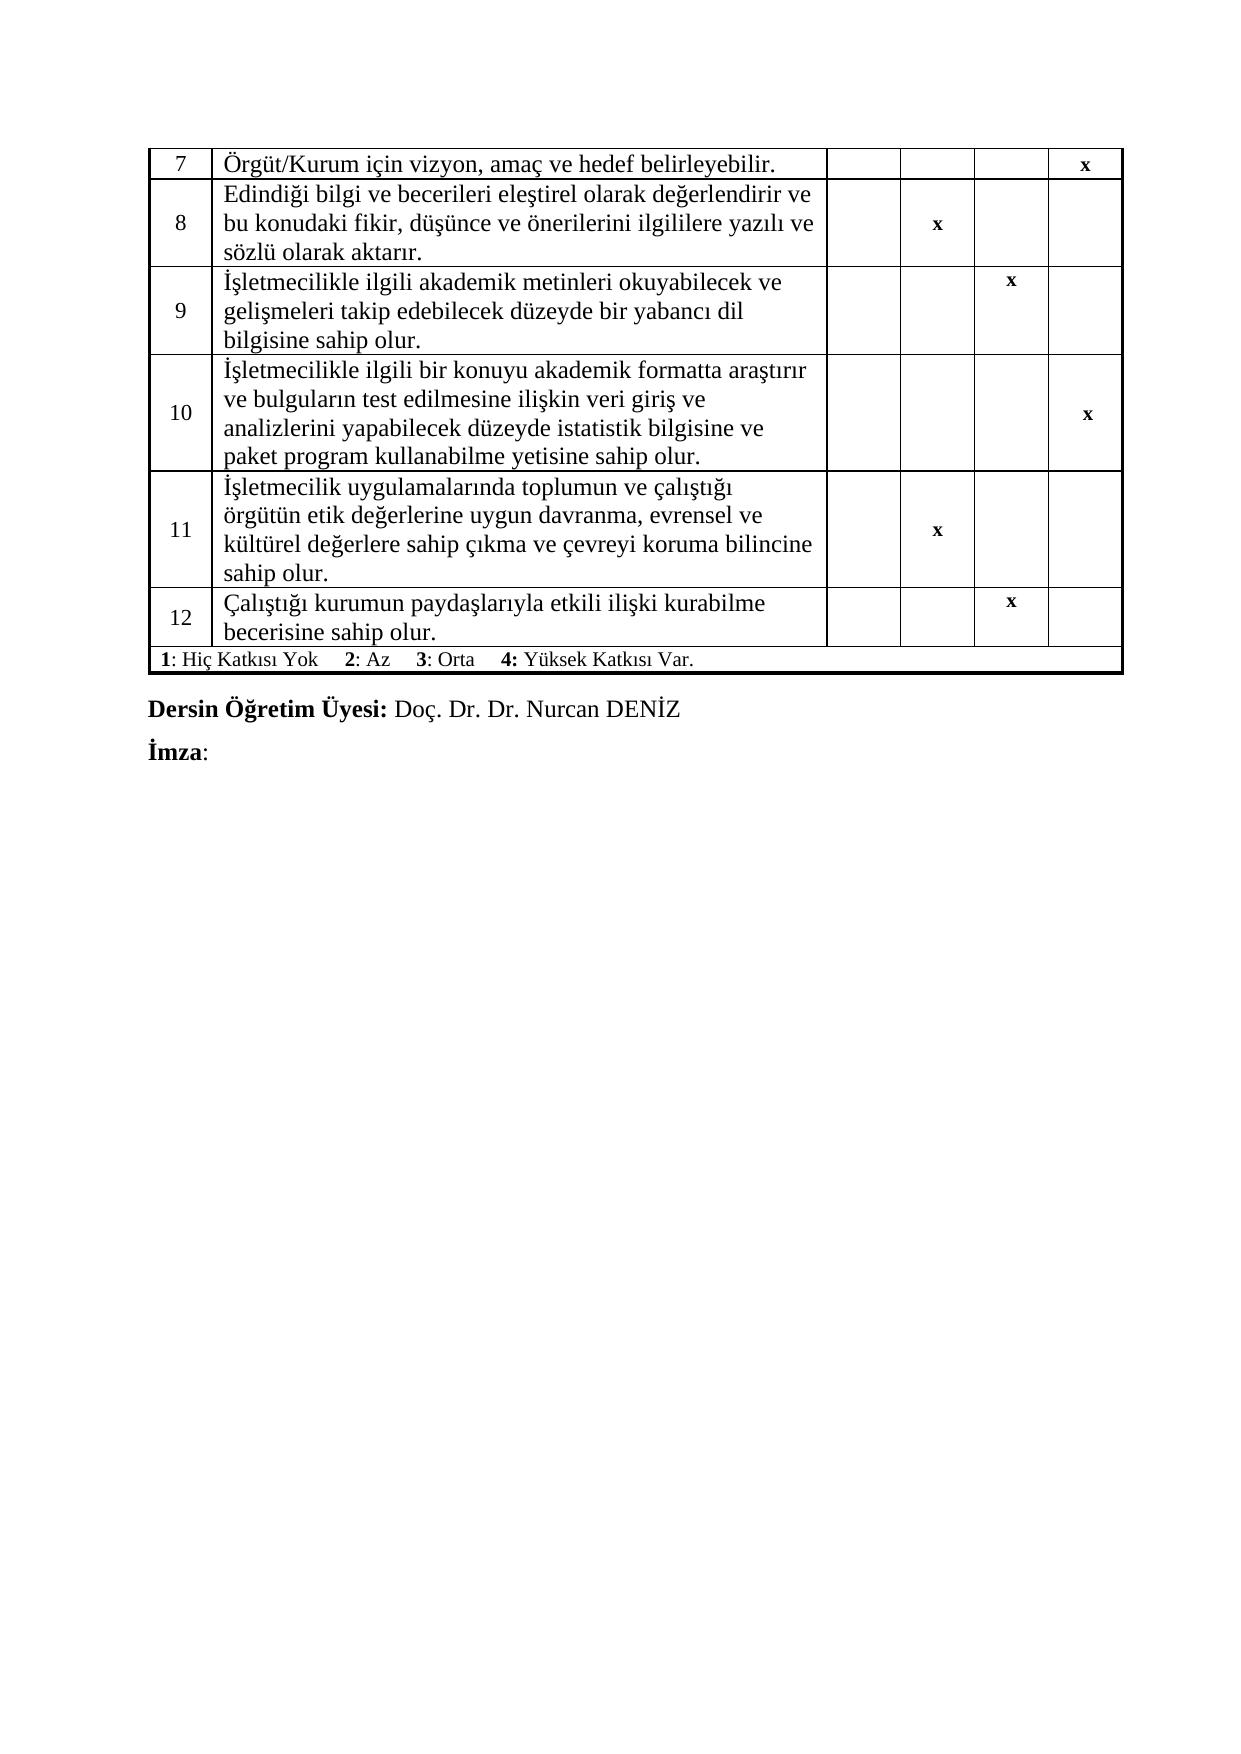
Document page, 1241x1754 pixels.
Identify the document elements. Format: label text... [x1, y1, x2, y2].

table_cell [975, 180, 1048, 266]
table_cell [901, 267, 974, 353]
table_cell [828, 149, 900, 178]
table_cell [828, 267, 900, 353]
table_cell İşletmecilikle ilgili bir konuyu akademik formatta araştırır ve bulguların test edilmesine ilişkin veri giriş ve analizlerini yapabilecek düzeyde istatistik bilgisine ve paket program kullanabilme yetisine sahip olur. [213, 355, 826, 470]
table_cell [901, 355, 974, 470]
table_cell [828, 588, 900, 646]
table_cell [901, 588, 974, 646]
table_cell [1049, 588, 1121, 646]
table_cell Edindiği bilgi ve becerileri eleştirel olarak değerlendirir ve bu konudaki fikir, düşünce ve önerilerini ilgililere yazılı ve sözlü olarak aktarır. [213, 180, 826, 266]
table_cell İşletmecilik uygulamalarında toplumun ve çalıştığı örgütün etik değerlerine uygun davranma, evrensel ve kültürel değerlere sahip çıkma ve çevreyi koruma bilincine sahip olur. [213, 472, 826, 587]
table_cell 11 [151, 472, 211, 587]
table_cell Çalıştığı kurumun paydaşlarıyla etkili ilişki kurabilme becerisine sahip olur. [213, 588, 826, 646]
table_cell x [975, 588, 1048, 646]
table_cell [975, 149, 1048, 178]
table_cell x [975, 267, 1048, 353]
table_cell [1049, 267, 1121, 353]
table_cell [828, 180, 900, 266]
table_cell [828, 472, 900, 587]
table_cell [1049, 180, 1121, 266]
table_cell Örgüt/Kurum için vizyon, amaç ve hedef belirleyebilir. [213, 149, 826, 178]
text Dersin Öğretim Üyesi: Doç. Dr. Dr. Nurcan DENİZ [148, 694, 1093, 722]
table_cell 9 [151, 267, 211, 353]
table_cell [1049, 472, 1121, 587]
table_cell x [901, 472, 974, 587]
table_cell 7 [151, 149, 211, 178]
table_cell 12 [151, 588, 211, 646]
text İmza: [148, 737, 1093, 794]
table_cell 8 [151, 180, 211, 266]
table_cell x [1049, 149, 1121, 178]
table_cell x [901, 180, 974, 266]
table_cell [975, 472, 1048, 587]
table_cell 10 [151, 355, 211, 470]
table_cell [828, 355, 900, 470]
table_cell [975, 355, 1048, 470]
table_cell İşletmecilikle ilgili akademik metinleri okuyabilecek ve gelişmeleri takip edebilecek düzeyde bir yabancı dil bilgisine sahip olur. [213, 267, 826, 353]
table_cell [901, 149, 974, 178]
table_cell x [1049, 355, 1121, 470]
table_cell 1: Hiç Katkısı Yok 2: Az 3: Orta 4: Yüksek Katkısı Var. [151, 647, 1121, 671]
